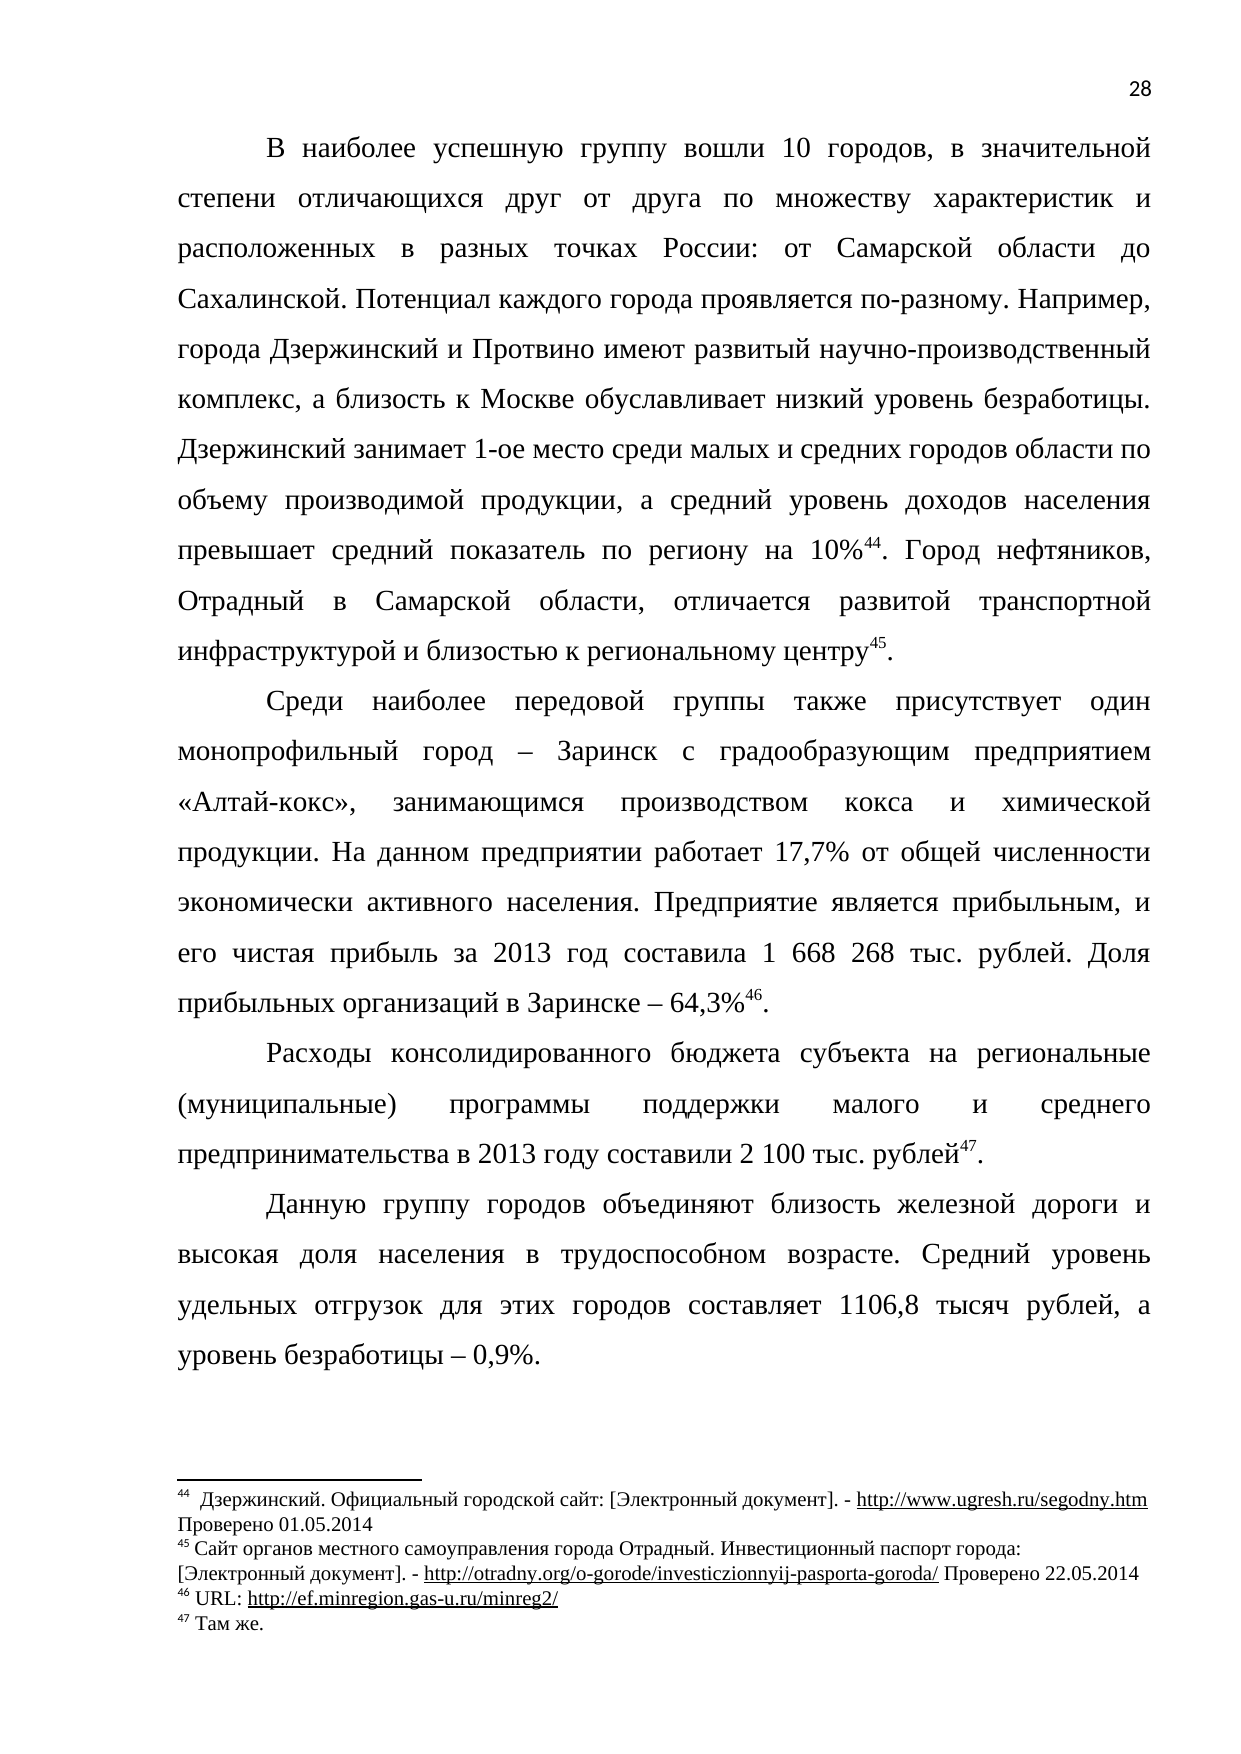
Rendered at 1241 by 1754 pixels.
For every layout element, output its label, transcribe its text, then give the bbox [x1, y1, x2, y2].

text Данную группу городов объединяют близость железной дороги и высокая доля населения в трудоспособном возрасте. Средний уровень удельных отгрузок для этих городов составляет 1106,8 тысяч рублей, а уровень безработицы – 0,9%. [177, 1186, 1152, 1371]
text Среди наиболее передовой группы также присутствует один монопрофильный город – Заринск с градообразующим предприятием «Алтай-кокс», занимающимся производством кокса и химической продукции. На данном предприятии работает 17,7% от общей численности экономически активного населения. Предприятие является прибыльным, и его чистая прибыль за 2013 год составила 1 668 268 тыс. рублей. Доля прибыльных организаций в Заринске – 64,3%. [177, 683, 1152, 1019]
text В наиболее успешную группу вошли 10 городов, в значительной степени отличающихся друг от друга по множеству характеристик и расположенных в разных точках России: от Самарской области до Сахалинской. Потенциал каждого города проявляется по-разному. Например, города Дзержинский и Протвино имеют развитый научно-производственный комплекс, а близость к Москве обуславливает низкий уровень безработицы. Дзержинский занимает 1-ое место среди малых и средних городов области по объему производимой продукции, а средний уровень доходов населения превышает средний показатель по региону на 10%. Город нефтяников, Отрадный в Самарской области, отличается развитой транспортной инфраструктурой и близостью к региональному центру. [177, 130, 1152, 666]
text Расходы консолидированного бюджета субъекта на региональные (муниципальные) программы поддержки малого и среднего предпринимательства в 2013 году составили 2 100 тыс. рублей. [177, 1035, 1152, 1169]
